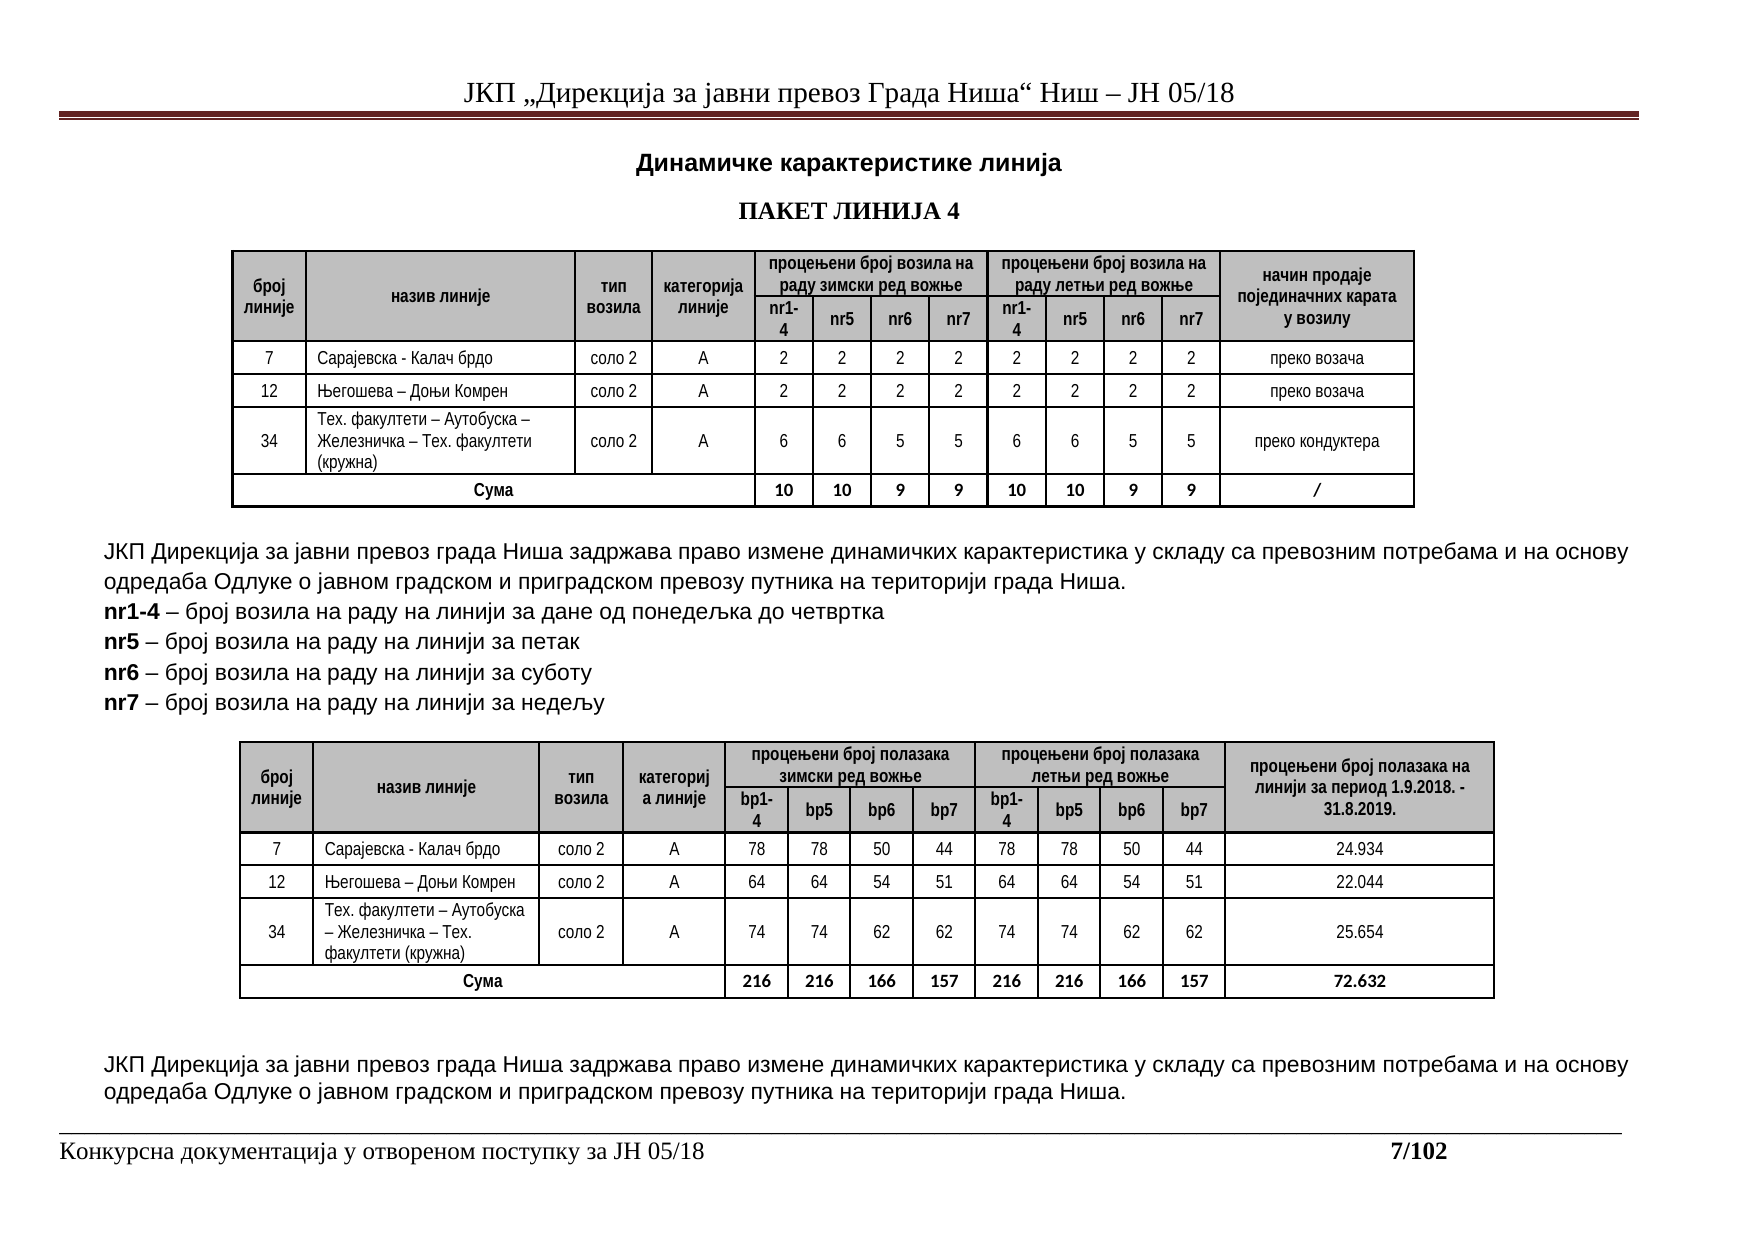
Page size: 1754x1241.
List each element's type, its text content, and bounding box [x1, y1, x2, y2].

table_cell A [653, 342, 754, 373]
table_cell 34 [234, 408, 305, 473]
table_cell 74 [726, 899, 787, 964]
table_header процењени број полазака на линији за период 1.9.2018. - 31.8.2019. [1226, 743, 1493, 831]
table_cell 5 [930, 408, 986, 473]
text nr6 – број возила на раду на линији за суботу [103, 658, 1639, 685]
table_cell 50 [1101, 834, 1162, 864]
table_cell bp6 [851, 788, 912, 831]
table_cell 51 [914, 866, 974, 897]
table_cell 7 [234, 342, 305, 373]
table_cell bp5 [789, 788, 849, 831]
table_cell 9 [1105, 475, 1161, 505]
table_cell преко возача [1221, 375, 1413, 406]
table_cell 74 [1039, 899, 1099, 964]
table_header назив линије [307, 252, 574, 340]
table_cell 54 [1101, 866, 1162, 897]
table_cell 2 [930, 375, 986, 406]
table_cell 12 [234, 375, 305, 406]
text nr7 – број возила на раду на линији за недељу [103, 689, 1639, 715]
table_cell 166 [851, 966, 912, 997]
table_cell соло 2 [576, 408, 651, 473]
table_cell 157 [914, 966, 974, 997]
table_cell nr1-4 [989, 297, 1045, 340]
table_cell nr5 [814, 297, 870, 340]
table_cell 78 [976, 834, 1037, 864]
table_header тип возила [540, 743, 622, 831]
table_cell Његошева – Доњи Комрен [307, 375, 574, 406]
table_cell nr6 [1105, 297, 1161, 340]
table_cell / [1221, 475, 1413, 505]
table_header процењени број полазака зимски ред вожње [726, 743, 974, 786]
table_cell 44 [914, 834, 974, 864]
table_cell 9 [872, 475, 928, 505]
text ЈКП Дирекција за јавни превоз града Ниша задржава право измене динамичких карактеристика у складу са превозним потребама и на основу одредаба Одлуке о јавном градском и приградском превозу путника на територији града Ниша. [103, 538, 1639, 594]
table_cell 6 [756, 408, 812, 473]
table_cell 64 [1039, 866, 1099, 897]
table_cell nr6 [872, 297, 928, 340]
table_cell 2 [872, 375, 928, 406]
table_cell соло 2 [540, 834, 622, 864]
table_cell 7 [241, 834, 312, 864]
table_cell 64 [726, 866, 787, 897]
table_cell nr7 [1163, 297, 1219, 340]
text nr1-4 – број возила на раду на линији за дане од понедељка до четвртка [103, 598, 1639, 624]
table_cell 78 [1039, 834, 1099, 864]
table_header тип возила [576, 252, 651, 340]
table_cell A [653, 408, 754, 473]
text ПАКЕТ ЛИНИЈА 4 [59, 196, 1639, 225]
table_cell A [624, 899, 724, 964]
table_cell 2 [814, 342, 870, 373]
table_header назив линије [314, 743, 538, 831]
table_cell 9 [930, 475, 986, 505]
table_cell 22.044 [1226, 866, 1493, 897]
table_cell nr5 [1047, 297, 1103, 340]
table_header категорија линије [653, 252, 754, 340]
table_cell соло 2 [576, 342, 651, 373]
table_cell 10 [814, 475, 870, 505]
table_cell A [653, 375, 754, 406]
table_cell 5 [1163, 408, 1219, 473]
table_cell Сарајевска - Калач брдо [314, 834, 538, 864]
table_cell 6 [814, 408, 870, 473]
table_cell 2 [814, 375, 870, 406]
table_header начин продаје појединачних карата у возилу [1221, 252, 1413, 340]
table_cell 2 [756, 342, 812, 373]
table_cell 2 [989, 375, 1045, 406]
table_cell соло 2 [576, 375, 651, 406]
table_cell 5 [1105, 408, 1161, 473]
table_cell 2 [1105, 342, 1161, 373]
table_cell nr1-4 [756, 297, 812, 340]
table_cell 2 [1047, 375, 1103, 406]
table_cell 44 [1164, 834, 1224, 864]
table_cell 64 [789, 866, 849, 897]
table_cell 51 [1164, 866, 1224, 897]
table_cell bp1-4 [976, 788, 1037, 831]
table_header процењени број возила на раду зимски ред вожње [756, 252, 986, 295]
table_cell 157 [1164, 966, 1224, 997]
table_cell 166 [1101, 966, 1162, 997]
table_cell 216 [976, 966, 1037, 997]
table_cell 216 [726, 966, 787, 997]
table_cell 62 [851, 899, 912, 964]
table_cell Тех. факултети – Аутобуска – Железничка – Тех. факултети (кружна) [314, 899, 538, 964]
table_header категорија линије [624, 743, 724, 831]
table_cell преко возача [1221, 342, 1413, 373]
table_cell bp6 [1101, 788, 1162, 831]
table_cell 6 [989, 408, 1045, 473]
table_header процењени број полазака летњи ред вожње [976, 743, 1224, 786]
table_cell 62 [914, 899, 974, 964]
table_cell 216 [789, 966, 849, 997]
table_cell bp5 [1039, 788, 1099, 831]
text Динамичке карактеристике линија [59, 148, 1639, 177]
table_cell 12 [241, 866, 312, 897]
table_cell соло 2 [540, 899, 622, 964]
table_cell Тех. факултети – Аутобуска – Железничка – Тех. факултети (кружна) [307, 408, 574, 473]
table_cell Његошева – Доњи Комрен [314, 866, 538, 897]
table_header број линије [241, 743, 312, 831]
table_cell 9 [1163, 475, 1219, 505]
table_cell A [624, 834, 724, 864]
table_cell 2 [1047, 342, 1103, 373]
table_cell 2 [989, 342, 1045, 373]
table_cell 62 [1101, 899, 1162, 964]
table_cell 54 [851, 866, 912, 897]
table_cell 62 [1164, 899, 1224, 964]
table_cell 78 [789, 834, 849, 864]
text ЈКП Дирекција за јавни превоз града Ниша задржава право измене динамичких карактеристика у складу са превозним потребама и на основу одредаба Одлуке о јавном градском и приградском превозу путника на територији града Ниша. [103, 1051, 1639, 1104]
table_cell 72.632 [1226, 966, 1493, 997]
table_cell bp7 [914, 788, 974, 831]
table_cell 64 [976, 866, 1037, 897]
table_cell 10 [756, 475, 812, 505]
table_header процењени број возила на раду летњи ред вожње [989, 252, 1219, 295]
text nr5 – број возила на раду на линији за петак [103, 628, 1639, 655]
table_cell 216 [1039, 966, 1099, 997]
table_cell Сума [234, 475, 754, 505]
table_cell преко кондуктера [1221, 408, 1413, 473]
table_cell 34 [241, 899, 312, 964]
table_cell bp1-4 [726, 788, 787, 831]
table_cell 74 [789, 899, 849, 964]
table_cell 74 [976, 899, 1037, 964]
table_cell Сума [241, 966, 724, 997]
table_cell 2 [872, 342, 928, 373]
table_cell nr7 [930, 297, 986, 340]
table_cell 2 [756, 375, 812, 406]
table_cell 6 [1047, 408, 1103, 473]
table_cell 5 [872, 408, 928, 473]
table_cell соло 2 [540, 866, 622, 897]
table_cell 50 [851, 834, 912, 864]
table_cell 2 [1105, 375, 1161, 406]
table_cell 10 [1047, 475, 1103, 505]
table_cell A [624, 866, 724, 897]
table_cell Сарајевска - Калач брдо [307, 342, 574, 373]
table_cell 78 [726, 834, 787, 864]
table_cell 2 [1163, 342, 1219, 373]
table_cell 2 [1163, 375, 1219, 406]
table_cell 10 [989, 475, 1045, 505]
table_cell 2 [930, 342, 986, 373]
table_cell 24.934 [1226, 834, 1493, 864]
table_cell bp7 [1164, 788, 1224, 831]
table_header број линије [234, 252, 305, 340]
table_cell 25.654 [1226, 899, 1493, 964]
